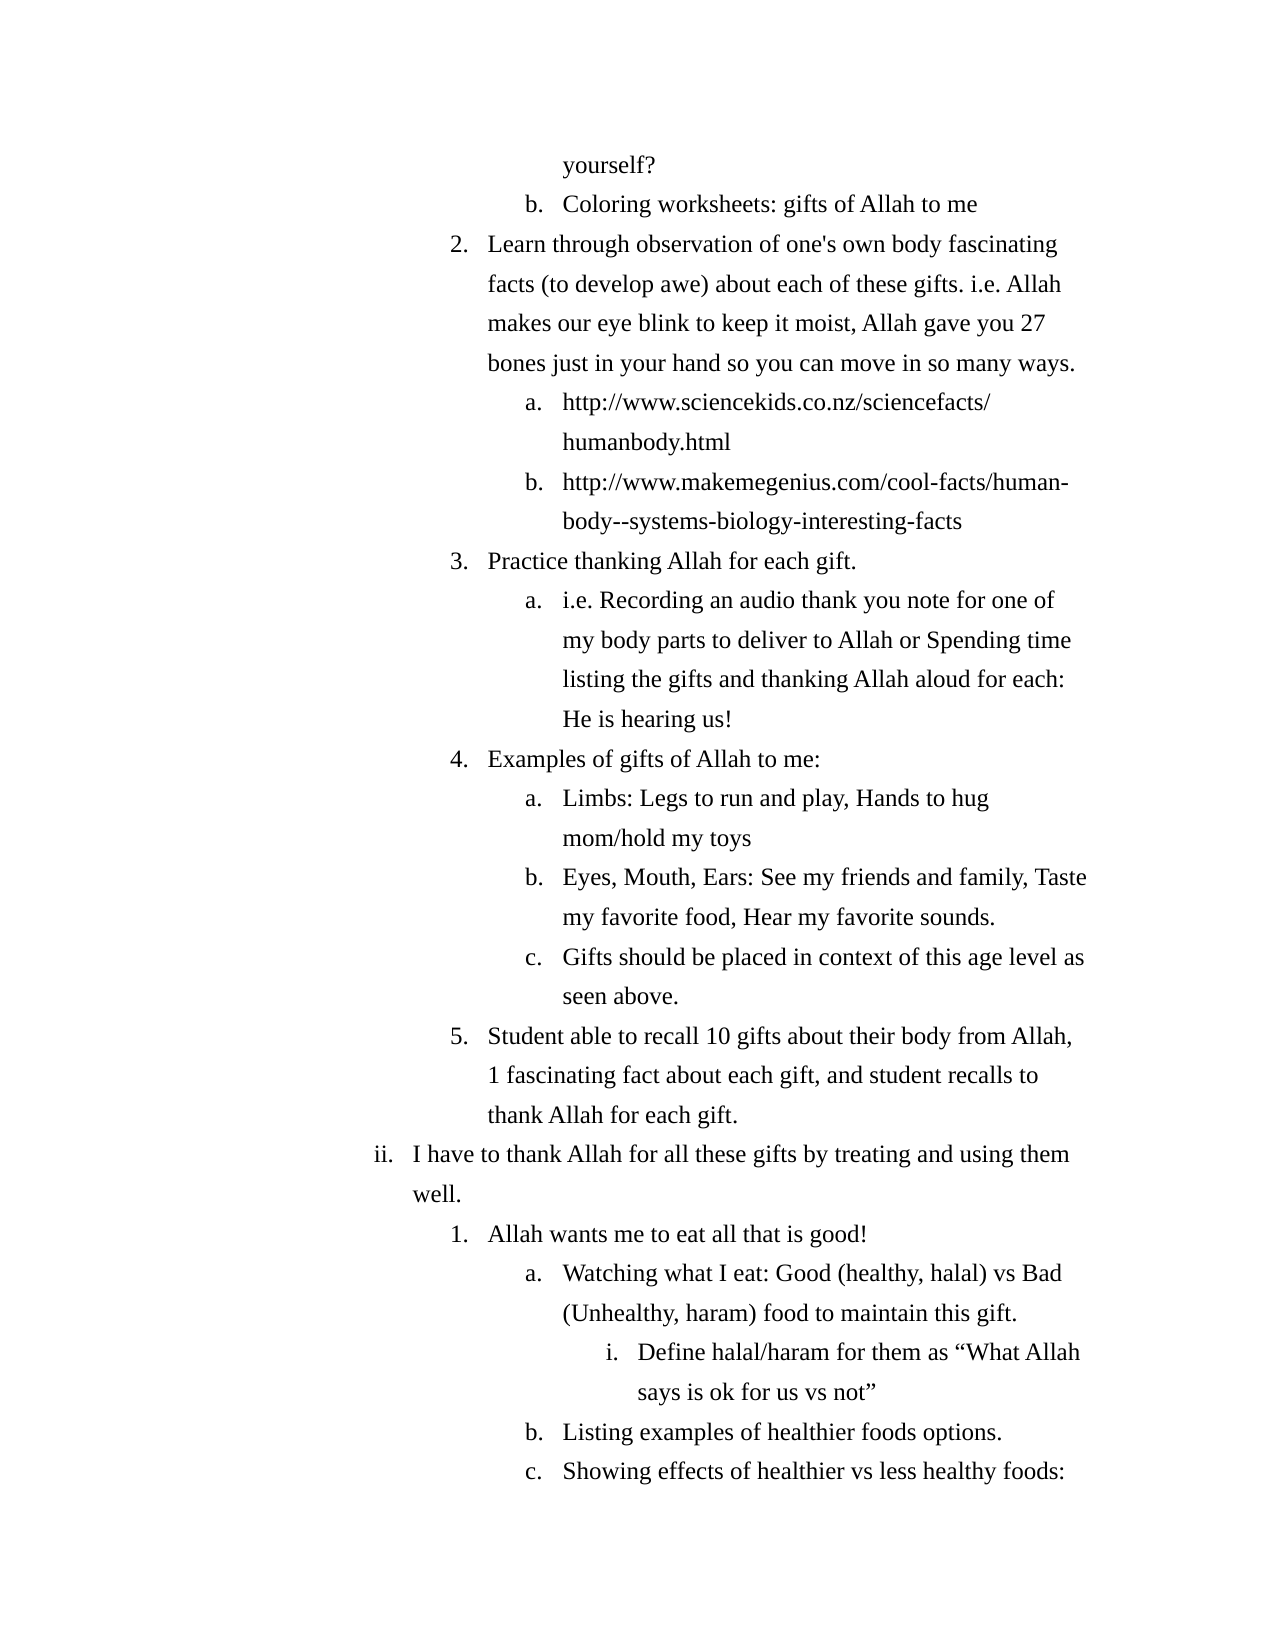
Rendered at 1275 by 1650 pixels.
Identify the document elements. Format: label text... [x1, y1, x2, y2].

list Examples of gifts of Allah to me: [450, 744, 1087, 772]
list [525, 150, 1087, 179]
list Coloring worksheets: gifts of Allah to me [525, 189, 1087, 218]
list http://www.sciencekids.co.nz/sciencefacts/humanbody.html [525, 387, 1087, 456]
list i.e. Recording an audio thank you note for one of my body parts to deliver to Allah or Spending time listing the gifts and thanking Allah aloud for each: He is hearing us! [525, 585, 1087, 733]
list Gifts should be placed in context of this age level as seen above. [525, 942, 1087, 1010]
list Listing examples of healthier foods options. [525, 1417, 1087, 1445]
list Allah wants me to eat all that is good! [450, 1219, 1087, 1247]
list Practice thanking Allah for each gift. [450, 546, 1087, 574]
list Define halal/haram for them as “What Allah says is ok for us vs not” [619, 1337, 1087, 1406]
list Limbs: Legs to run and play, Hands to hug mom/hold my toys [525, 783, 1087, 852]
list I have to thank Allah for all these gifts by treating and using them well. [394, 1139, 1087, 1208]
list http://www.makemegenius.com/cool-facts/human-body--systems-biology-interesting-facts [525, 467, 1087, 535]
list Learn through observation of one's own body fascinating facts (to develop awe) about each of these gifts. i.e. Allah makes our eye blink to keep it moist, Allah gave you 27 bones just in your hand so you can move in so many ways. [450, 229, 1087, 377]
list Student able to recall 10 gifts about their body from Allah, 1 fascinating fact about each gift, and student recalls to thank Allah for each gift. [450, 1021, 1087, 1129]
list Eyes, Mouth, Ears: See my friends and family, Taste my favorite food, Hear my favorite sounds. [525, 862, 1087, 931]
list Watching what I eat: Good (healthy, halal) vs Bad (Unhealthy, haram) food to maintain this gift. [525, 1258, 1087, 1327]
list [525, 1456, 1087, 1485]
